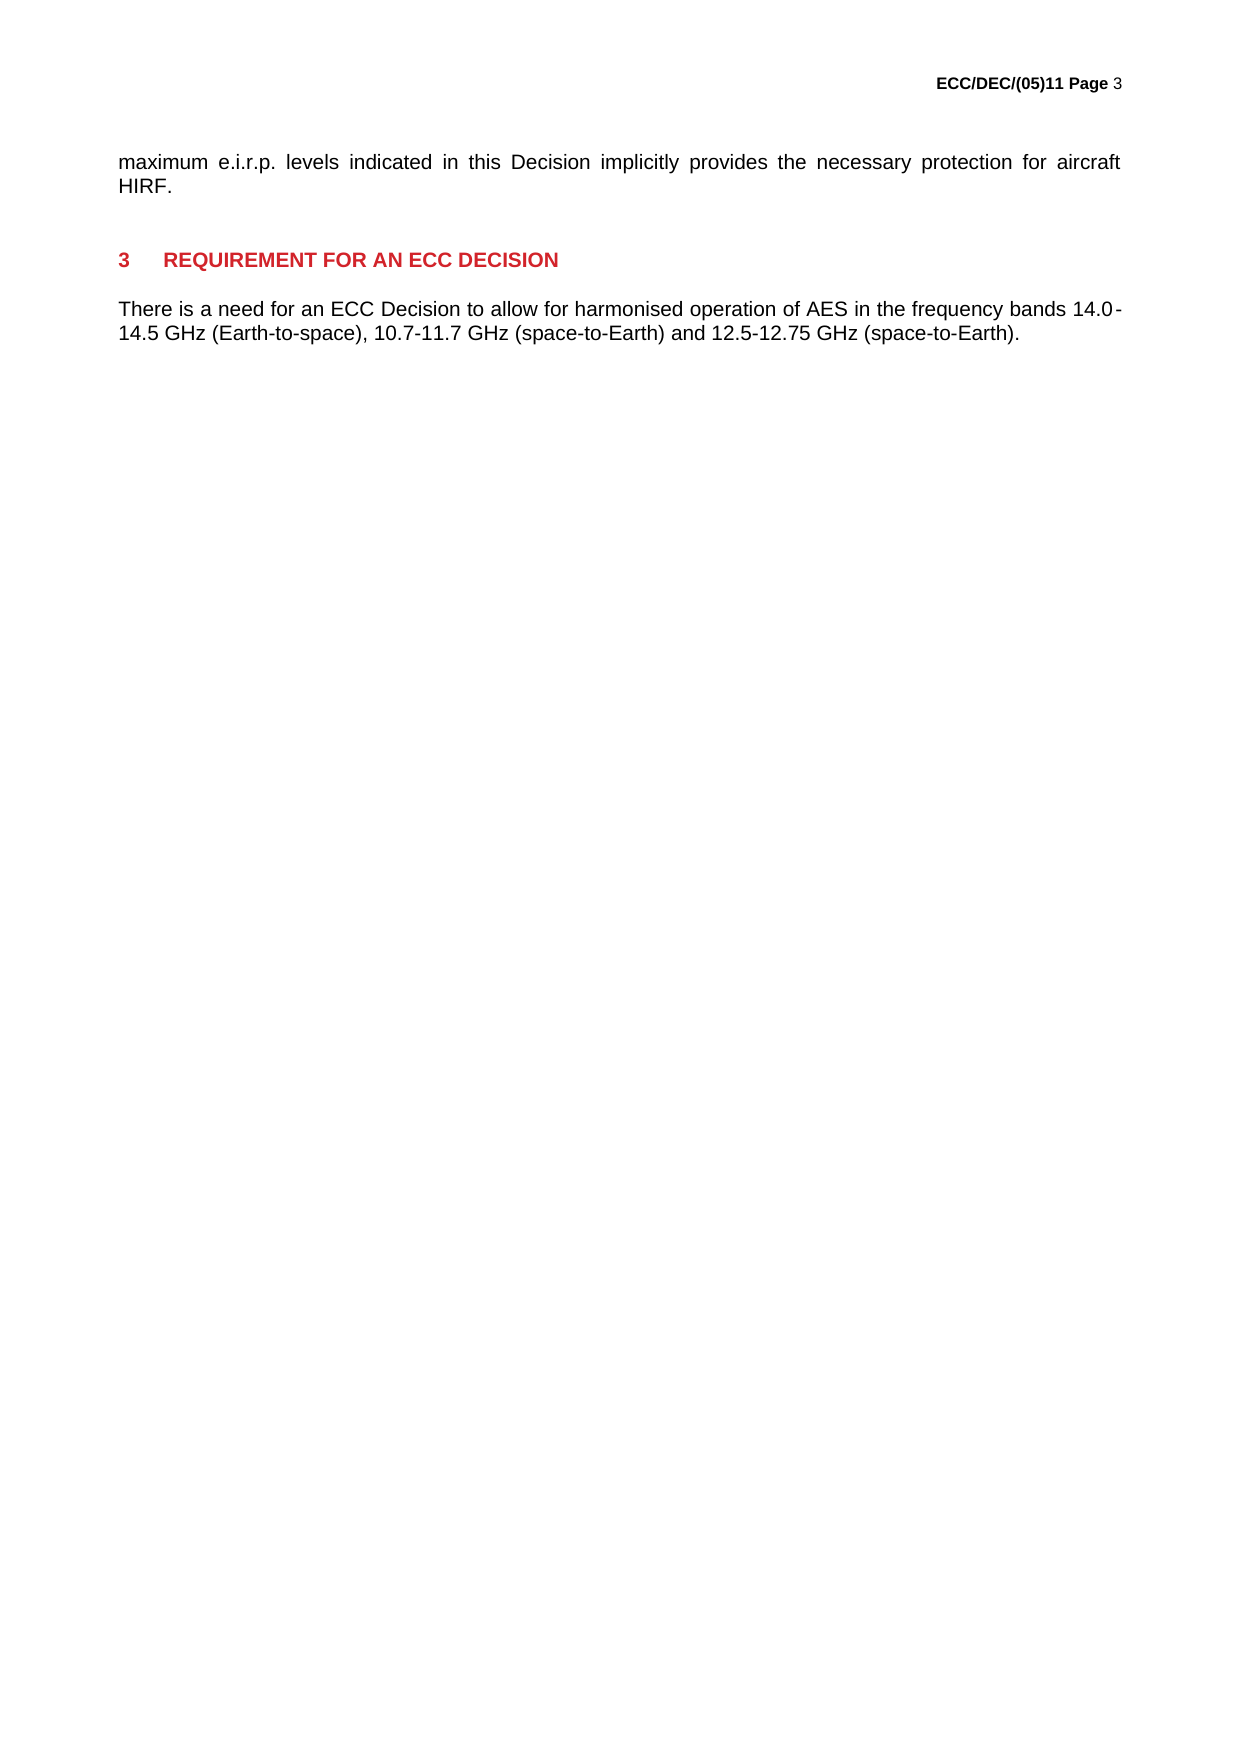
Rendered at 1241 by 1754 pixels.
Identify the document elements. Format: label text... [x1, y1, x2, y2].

text There is a need for an ECC Decision to allow for harmonised operation of AES in the frequency bands 14.0­14.5 GHz (Earth-to-space), 10.7-11.7 GHz (space-to-Earth) and 12.5-12.75 GHz (space-to-Earth). [118, 297, 1122, 345]
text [118, 150, 1122, 198]
subtitle REQUIREMENT FOR AN ECC DECISION [118, 248, 1122, 272]
